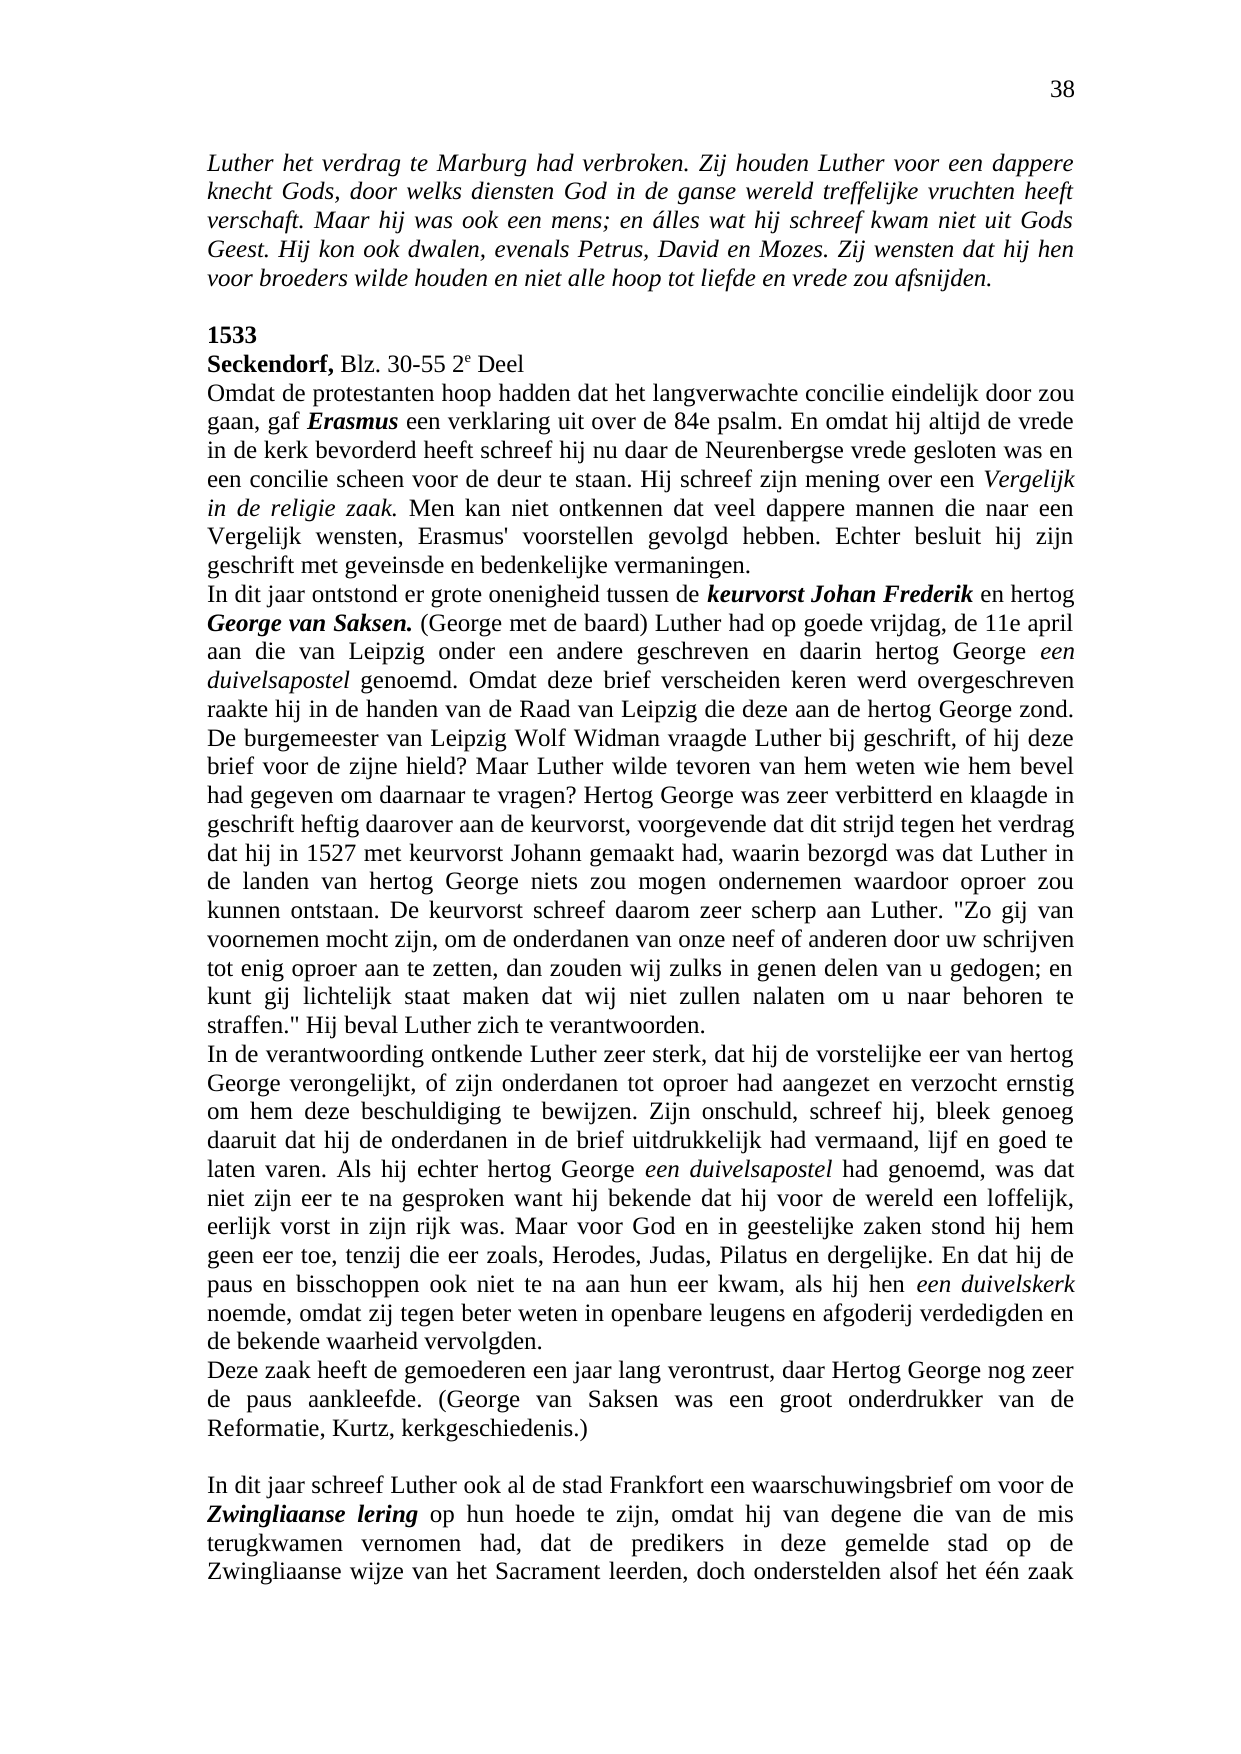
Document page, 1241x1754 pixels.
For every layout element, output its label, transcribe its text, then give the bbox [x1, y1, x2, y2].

text In de verantwoording ontkende Luther zeer sterk, dat hij de vorstelijke eer van hertog George verongelijkt, of zijn onderdanen tot oproer had aangezet en verzocht ernstig om hem deze beschuldiging te bewijzen. Zijn onschuld, schreef hij, bleek genoeg daaruit dat hij de onderdanen in de brief uitdrukkelijk had vermaand, lijf en goed te laten varen. Als hij echter hertog George een duivelsapostel had genoemd, was dat niet zijn eer te na gesproken want hij bekende dat hij voor de wereld een loffelijk, eerlijk vorst in zijn rijk was. Maar voor God en in geestelijke zaken stond hij hem geen eer toe, tenzij die eer zoals, Herodes, Judas, Pilatus en dergelijke. En dat hij de paus en bisschoppen ook niet te na aan hun eer kwam, als hij hen een duivelskerk noemde, omdat zij tegen beter weten in openbare leugens en afgoderij verdedigden en de bekende waarheid vervolgden. [207, 1039, 1075, 1355]
text Deze zaak heeft de gemoederen een jaar lang verontrust, daar Hertog George nog zeer de paus aankleefde. (George van Saksen was een groot onderdrukker van de Reformatie, Kurtz, kerkgeschiedenis.) [207, 1355, 1075, 1441]
text Seckendorf, Blz. 30-55 2e Deel [207, 349, 1075, 378]
text In dit jaar ontstond er grote onenigheid tussen de keurvorst Johan Frederik en hertog George van Saksen. (George met de baard) Luther had op goede vrijdag, de 11e april aan die van Leipzig onder een andere geschreven en daarin hertog George een duivelsapostel genoemd. Omdat deze brief verscheiden keren werd overgeschreven raakte hij in de handen van de Raad van Leipzig die deze aan de hertog George zond. De burgemeester van Leipzig Wolf Widman vraagde Luther bij geschrift, of hij deze brief voor de zijne hield? Maar Luther wilde tevoren van hem weten wie hem bevel had gegeven om daarnaar te vragen? Hertog George was zeer verbitterd en klaagde in geschrift heftig daarover aan de keurvorst, voorgevende dat dit strijd tegen het verdrag dat hij in 1527 met keurvorst Johann gemaakt had, waarin bezorgd was dat Luther in de landen van hertog George niets zou mogen ondernemen waardoor oproer zou kunnen ontstaan. De keurvorst schreef daarom zeer scherp aan Luther. "Zo gij van voornemen mocht zijn, om de onderdanen van onze neef of anderen door uw schrijven tot enig oproer aan te zetten, dan zouden wij zulks in genen delen van u gedogen; en kunt gij lichtelijk staat maken dat wij niet zullen nalaten om u naar behoren te straffen." Hij beval Luther zich te verantwoorden. [207, 579, 1075, 1039]
text 1533 [207, 320, 1075, 349]
text Omdat de protestanten hoop hadden dat het langverwachte concilie eindelijk door zou gaan, gaf Erasmus een verklaring uit over de 84e psalm. En omdat hij altijd de vrede in de kerk bevorderd heeft schreef hij nu daar de Neurenbergse vrede gesloten was en een concilie scheen voor de deur te staan. Hij schreef zijn mening over een Vergelijk in de religie zaak. Men kan niet ontkennen dat veel dappere mannen die naar een Vergelijk wensten, Erasmus' voorstellen gevolgd hebben. Echter besluit hij zijn geschrift met geveinsde en bedenkelijke vermaningen. [207, 378, 1075, 579]
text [207, 148, 1075, 291]
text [207, 1470, 1075, 1585]
